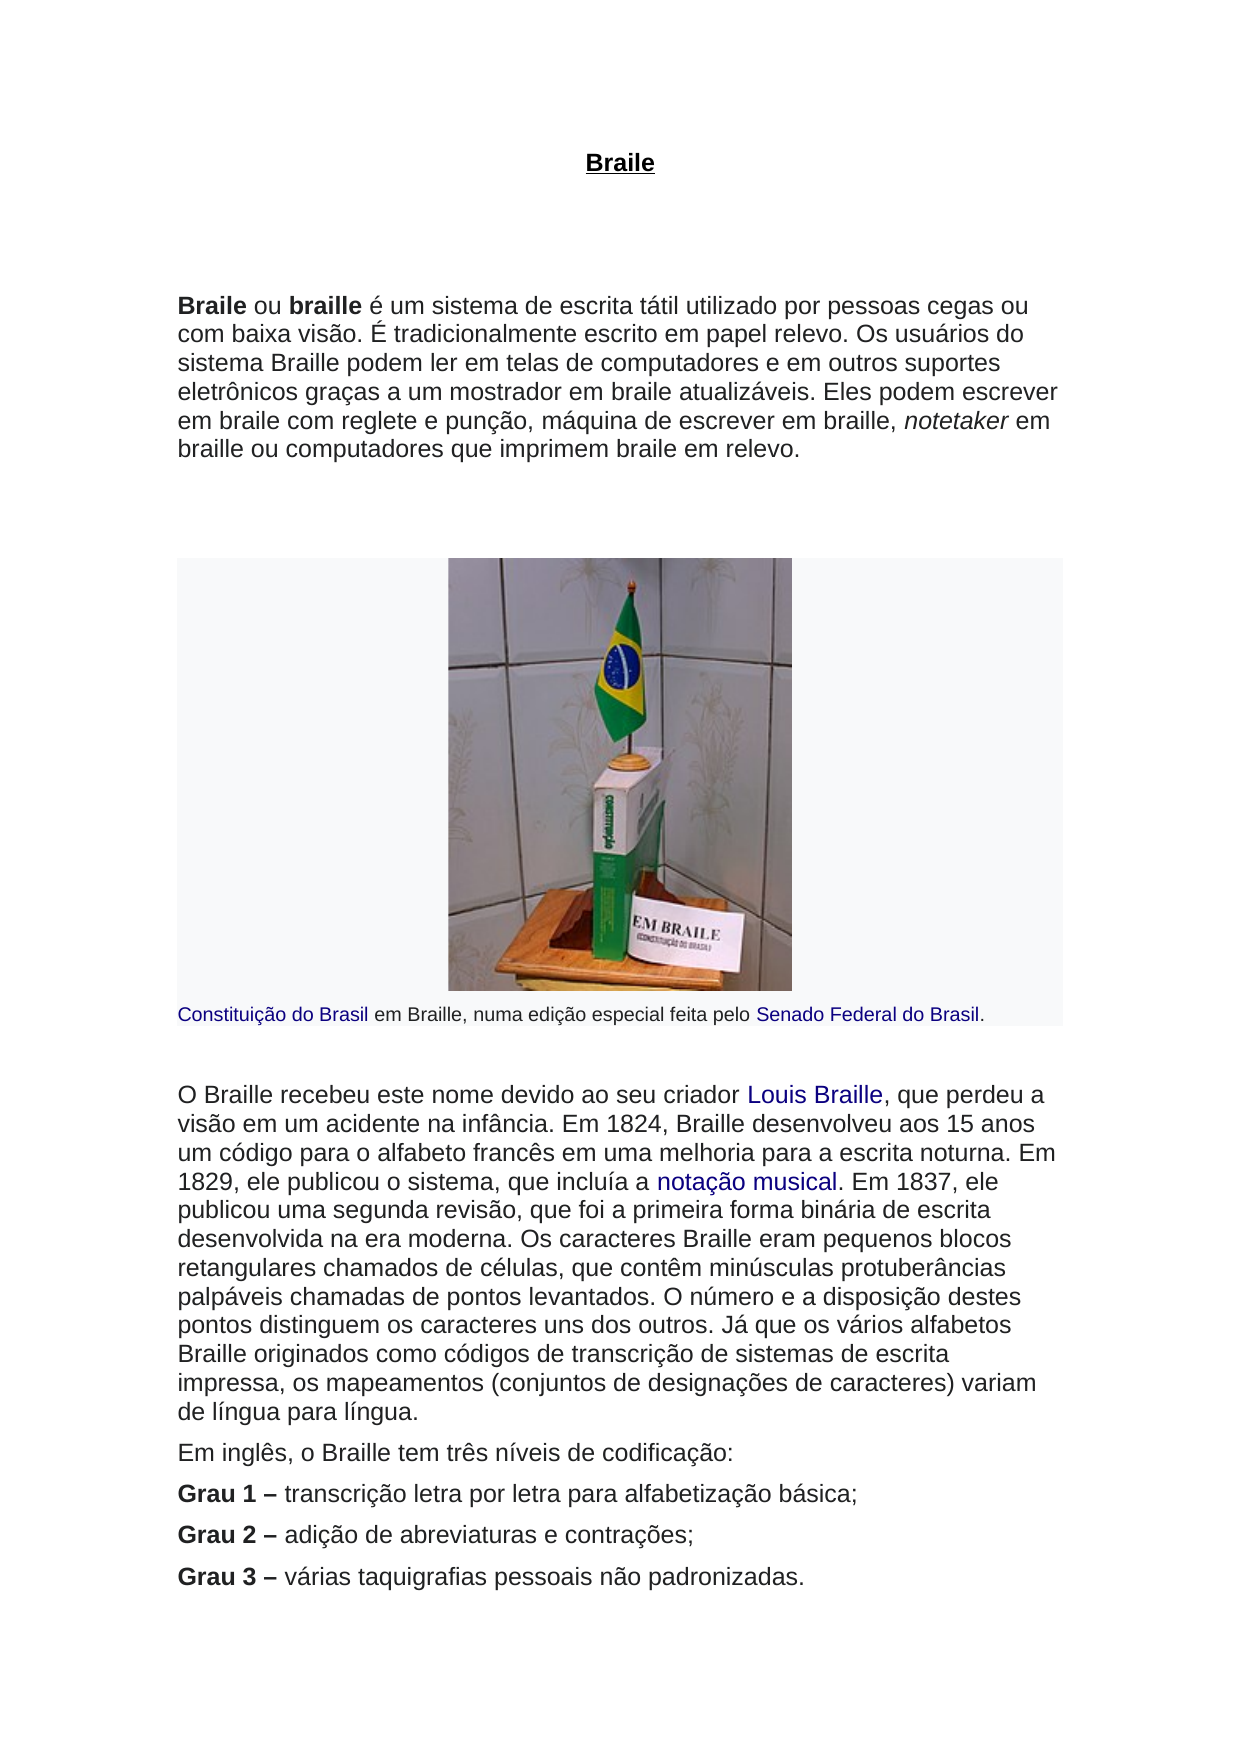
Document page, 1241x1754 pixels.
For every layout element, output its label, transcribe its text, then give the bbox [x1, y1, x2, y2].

text O Braille recebeu este nome devido ao seu criador Louis Braille, que perdeu a visão em um acidente na infância. Em 1824, Braille desenvolveu aos 15 anos um código para o alfabeto francês em uma melhoria para a escrita noturna. Em 1829, ele publicou o sistema, que incluía a notação musical. Em 1837, ele publicou uma segunda revisão, que foi a primeira forma binária de escrita desenvolvida na era moderna. Os caracteres Braille eram pequenos blocos retangulares chamados de células, que contêm minúsculas protuberâncias palpáveis chamadas de pontos levantados. O número e a disposição destes pontos distinguem os caracteres uns dos outros. Já que os vários alfabetos Braille originados como códigos de transcrição de sistemas de escrita impressa, os mapeamentos (conjuntos de designações de caracteres) variam de língua para língua. [177, 1080, 1063, 1425]
text Constituição do Brasil em Braille, numa edição especial feita pelo Senado Federal do Brasil. [177, 991, 1063, 1026]
text Grau 3 – várias taquigrafias pessoais não padronizadas. [177, 1562, 1063, 1590]
picture [448, 558, 792, 991]
text Em inglês, o Braille tem três níveis de codificação: [177, 1438, 1063, 1467]
text Braile [177, 148, 1063, 176]
text Grau 1 – transcrição letra por letra para alfabetização básica; [177, 1479, 1063, 1508]
text Braile ou braille é um sistema de escrita tátil utilizado por pessoas cegas ou com baixa visão. É tradicionalmente escrito em papel relevo. Os usuários do sistema Braille podem ler em telas de computadores e em outros suportes eletrônicos graças a um mostrador em braile atualizáveis. Eles podem escrever em braile com reglete e punção, máquina de escrever em braille, notetaker em braille ou computadores que imprimem braile em relevo. [177, 291, 1063, 463]
text Grau 2 – adição de abreviaturas e contrações; [177, 1520, 1063, 1549]
